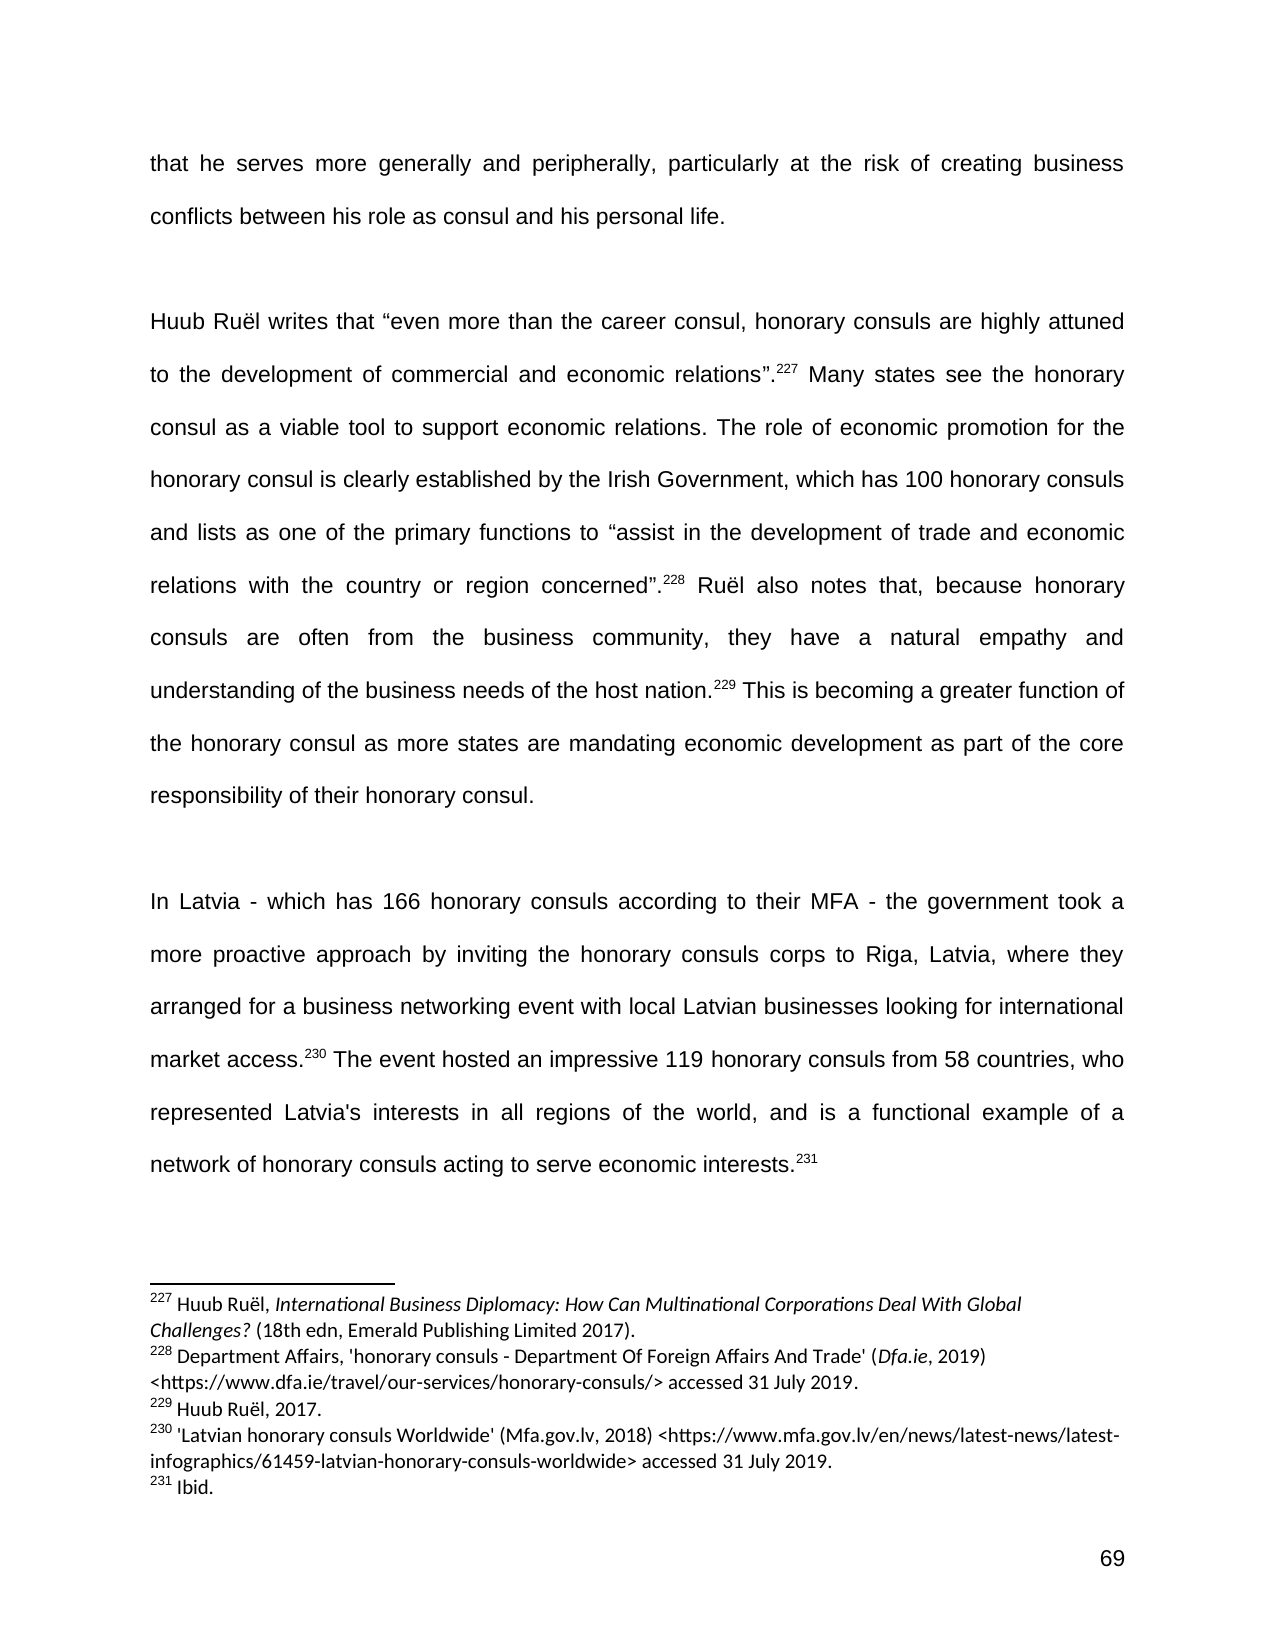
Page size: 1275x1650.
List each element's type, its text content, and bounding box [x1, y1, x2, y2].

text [150, 150, 1125, 229]
text In Latvia - which has 166 honorary consuls according to their MFA - the government took a more proactive approach by inviting the honorary consuls corps to Riga, Latvia, where they arranged for a business networking event with local Latvian businesses looking for international market access. The event hosted an impressive 119 honorary consuls from 58 countries, who represented Latvia's interests in all regions of the world, and is a functional example of a network of honorary consuls acting to serve economic interests. [150, 888, 1125, 1178]
text Huub Ruël writes that “even more than the career consul, honorary consuls are highly attuned to the development of commercial and economic relations”. Many states see the honorary consul as a viable tool to support economic relations. The role of economic promotion for the honorary consul is clearly established by the Irish Government, which has 100 honorary consuls and lists as one of the primary functions to “assist in the development of trade and economic relations with the country or region concerned”. Ruël also notes that, because honorary consuls are often from the business community, they have a natural empathy and understanding of the business needs of the host nation. This is becoming a greater function of the honorary consul as more states are mandating economic development as part of the core responsibility of their honorary consul. [150, 308, 1125, 809]
